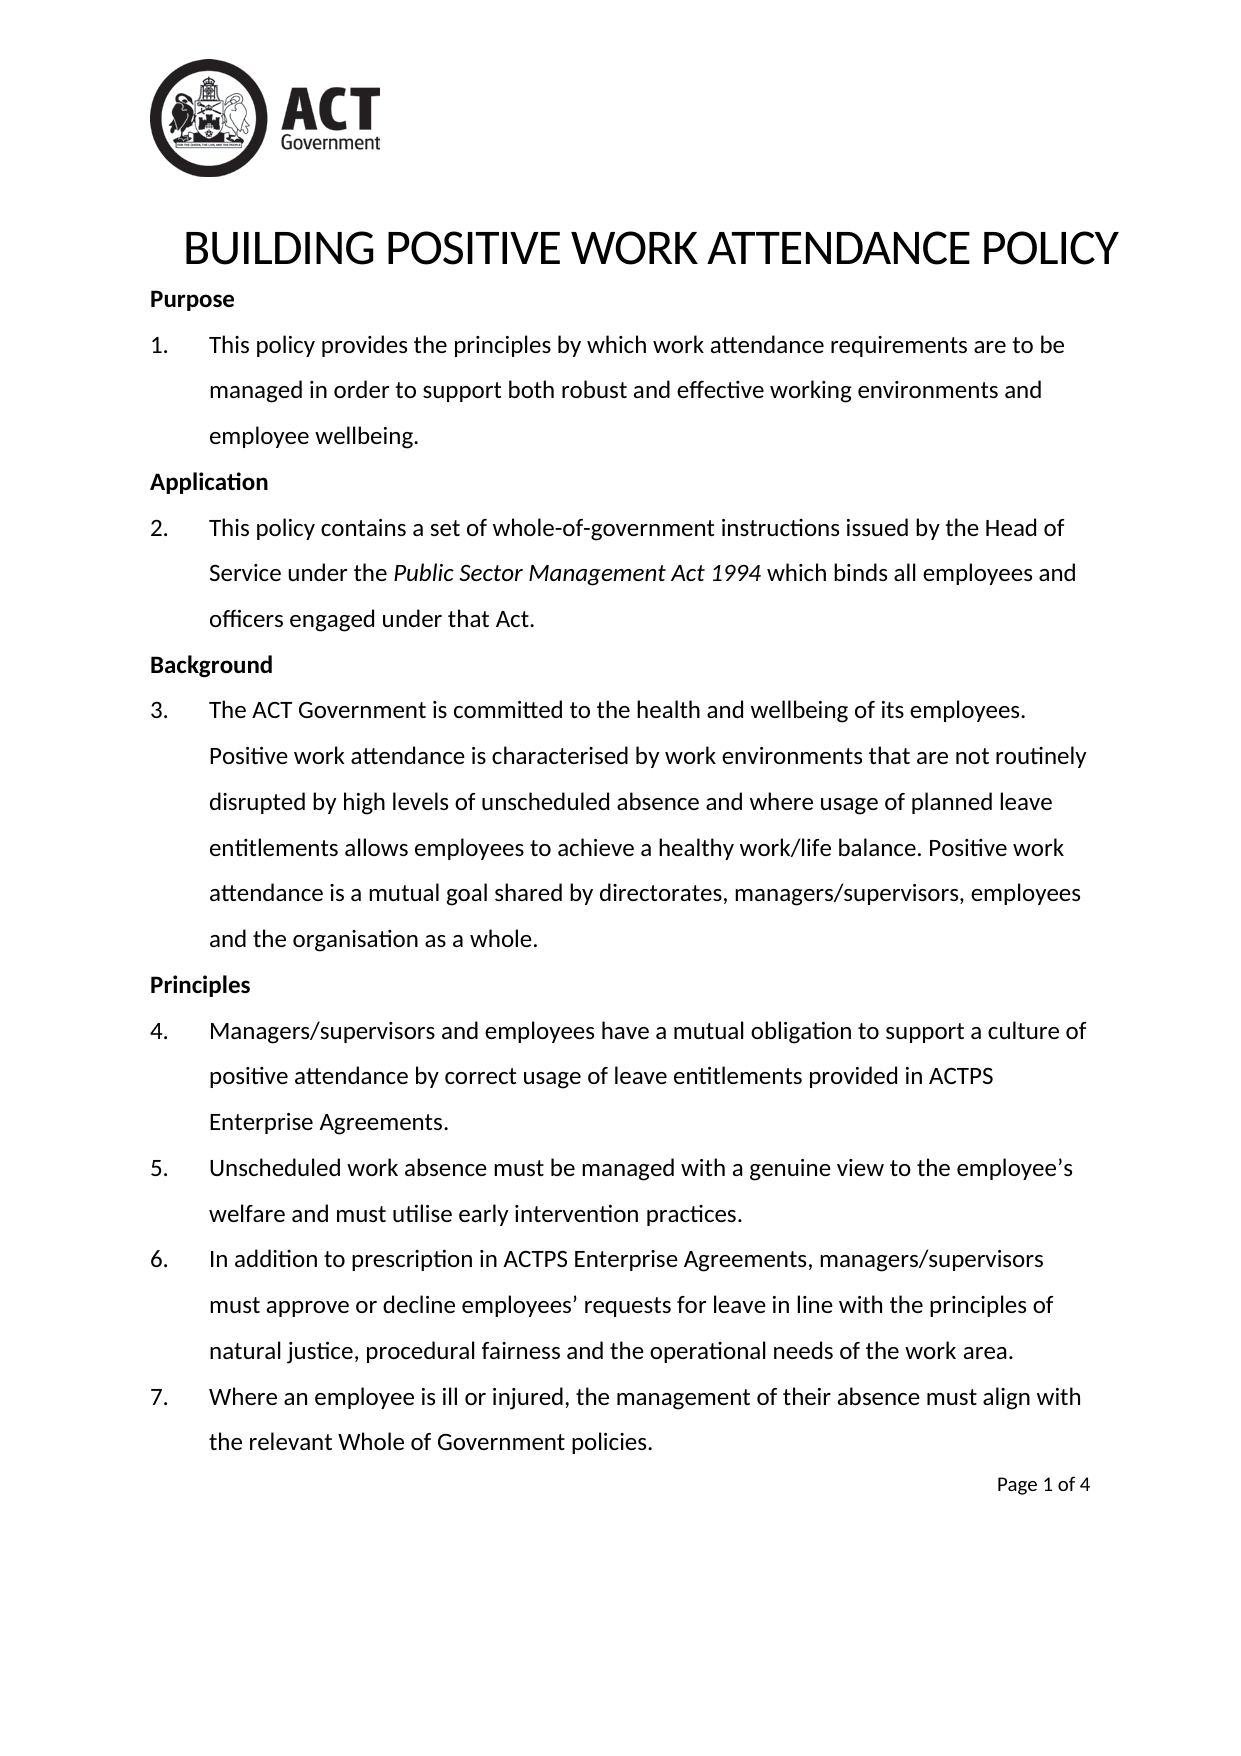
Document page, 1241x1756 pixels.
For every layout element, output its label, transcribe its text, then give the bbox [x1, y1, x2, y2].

subtitle Application [150, 466, 1047, 497]
list This policy provides the principles by which work attendance requirements are to be managed in order to support both robust and effective working environments and employee wellbeing. [150, 329, 1067, 451]
list The ACT Government is committed to the health and wellbeing of its employees. Positive work attendance is characterised by work environments that are not routinely disrupted by high levels of unscheduled absence and where usage of planned leave entitlements allows employees to achieve a healthy work/life balance. Positive work attendance is a mutual goal shared by directorates, managers/supervisors, employees and the organisation as a whole. [150, 695, 1089, 954]
list Managers/supervisors and employees have a mutual obligation to support a culture of positive attendance by correct usage of leave entitlements provided in ACTPS Enterprise Agreements. [150, 1015, 1088, 1137]
title BUILDING POSITIVE WORK ATTENDANCE POLICY [137, 216, 1165, 277]
list This policy contains a set of whole-of-government instructions issued by the Head of Service under the Public Sector Management Act 1994 which binds all employees and officers engaged under that Act. [150, 512, 1078, 634]
list Unscheduled work absence must be managed with a genuine view to the employee’s welfare and must utilise early intervention practices. [150, 1152, 1074, 1228]
picture [150, 59, 380, 177]
subtitle Principles [150, 969, 1047, 999]
text Page 1 of 4 [137, 1472, 1090, 1497]
subtitle Background [150, 649, 1047, 679]
list In addition to prescription in ACTPS Enterprise Agreements, managers/supervisors must approve or decline employees’ requests for leave in line with the principles of natural justice, procedural fairness and the operational needs of the work area. [150, 1244, 1055, 1366]
list Where an employee is ill or injured, the management of their absence must align with the relevant Whole of Government policies. [150, 1381, 1088, 1457]
subtitle Purpose [150, 283, 1047, 314]
